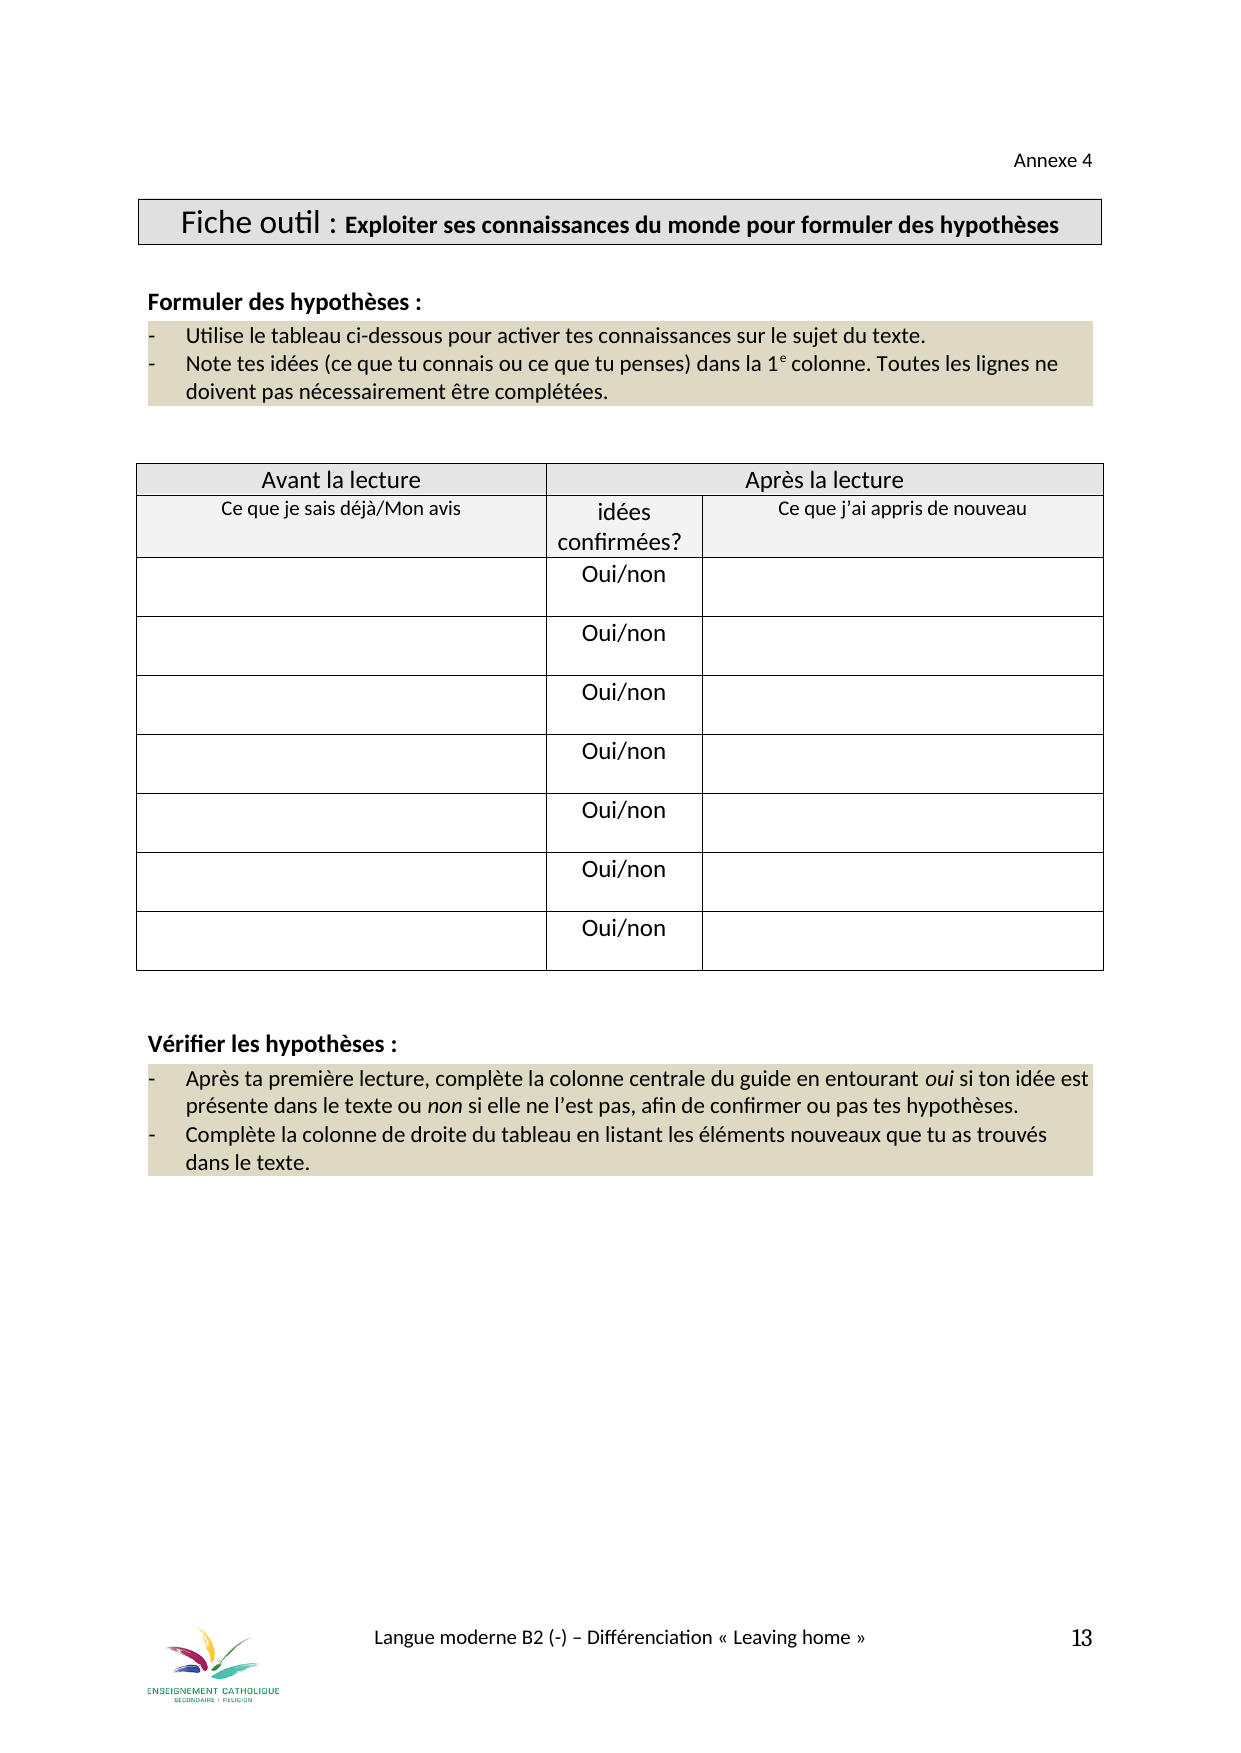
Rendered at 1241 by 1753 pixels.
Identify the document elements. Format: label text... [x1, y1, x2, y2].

text Annexe 4 [148, 148, 1093, 173]
picture [147, 1625, 280, 1703]
table_cell [703, 676, 1103, 734]
text Fiche outil : Exploiter ses connaissances du monde pour formuler des hypothèses [139, 200, 1101, 244]
table_cell [703, 558, 1103, 616]
table_cell [137, 912, 546, 970]
table_cell [137, 676, 546, 734]
list Complète la colonne de droite du tableau en listant les éléments nouveaux que tu as trouvés dans le texte. [148, 1120, 1093, 1176]
list Utilise le tableau ci-dessous pour activer tes connaissances sur le sujet du texte. [148, 321, 1093, 349]
table_header Avant la lecture [137, 464, 546, 494]
table_cell [703, 735, 1103, 793]
table_cell [703, 794, 1103, 852]
table_cell Ce que j’ai appris de nouveau [703, 496, 1103, 557]
table_cell [137, 794, 546, 852]
table_cell Oui/non [547, 912, 702, 970]
table_cell Oui/non [547, 794, 702, 852]
table_cell Oui/non [547, 853, 702, 911]
table_cell Oui/non [547, 617, 702, 675]
table_cell Ce que je sais déjà/Mon avis [137, 496, 546, 557]
table_cell Oui/non [547, 735, 702, 793]
list Note tes idées (ce que tu connais ou ce que tu penses) dans la 1e colonne. Toutes les lignes ne doivent pas nécessairement être complétées. [148, 349, 1093, 406]
table_cell [137, 558, 546, 616]
table_cell [703, 912, 1103, 970]
table_cell Oui/non [547, 558, 702, 616]
list Après ta première lecture, complète la colonne centrale du guide en entourant oui si ton idée est présente dans le texte ou non si elle ne l’est pas, afin de confirmer ou pas tes hypothèses. [148, 1064, 1093, 1120]
table_cell [137, 617, 546, 675]
table_cell Oui/non [547, 676, 702, 734]
text Formuler des hypothèses : [148, 286, 1093, 317]
table_cell [703, 853, 1103, 911]
text Vérifier les hypothèses : [148, 1029, 1093, 1059]
table_cell [137, 853, 546, 911]
table_cell [703, 617, 1103, 675]
table_cell idées confirmées? [547, 496, 702, 557]
table_header Après la lecture [547, 464, 1103, 494]
table_cell [137, 735, 546, 793]
